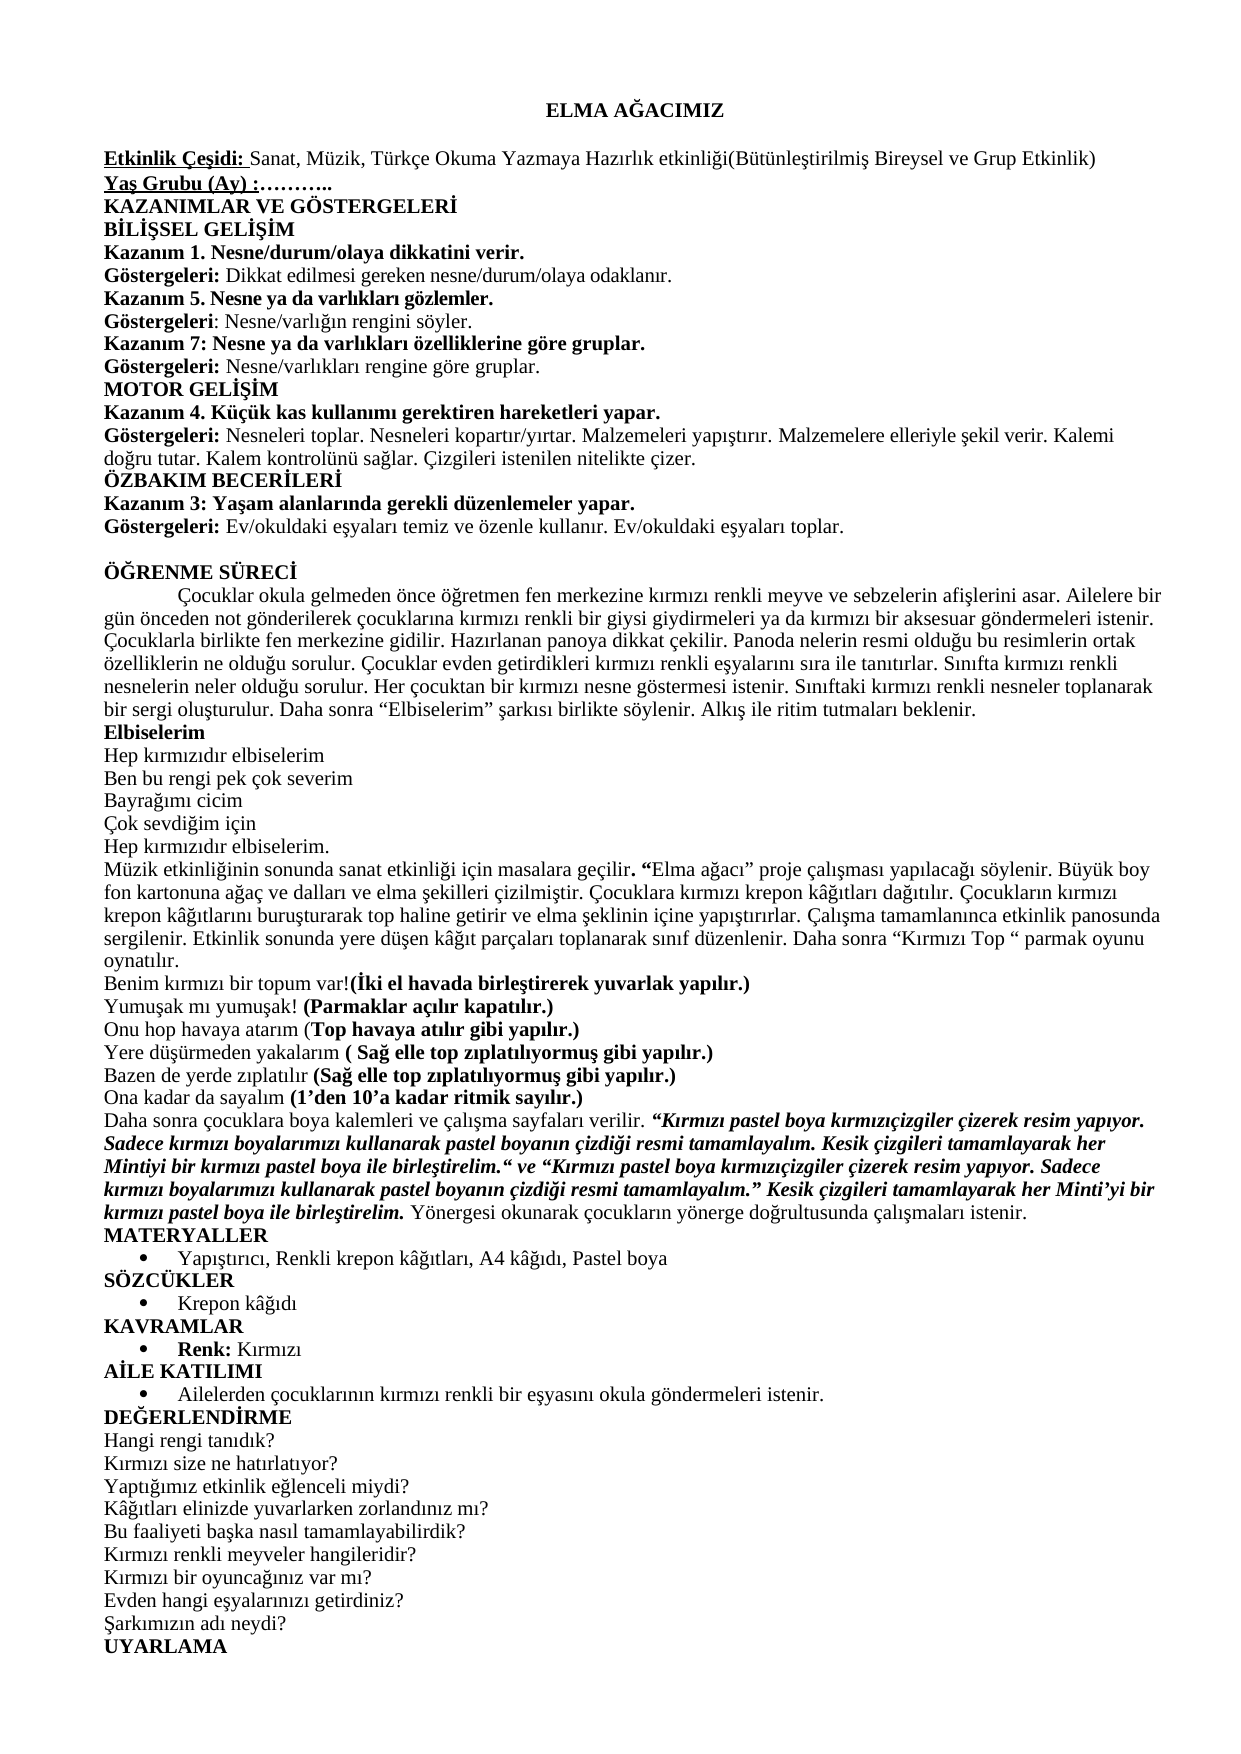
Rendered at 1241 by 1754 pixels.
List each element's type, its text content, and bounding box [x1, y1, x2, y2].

text Kırmızı size ne hatırlatıyor? [103, 1452, 1167, 1475]
list Ailelerden çocuklarının kırmızı renkli bir eşyasını okula göndermeleri istenir. [140, 1383, 1167, 1406]
text UYARLAMA [103, 1634, 1167, 1658]
text KAVRAMLAR [103, 1315, 1167, 1338]
text Bayrağımı cicim [103, 789, 1167, 812]
text Kazanım 1. Nesne/durum/olaya dikkatini verir. [103, 241, 1167, 264]
text Bu faaliyeti başka nasıl tamamlayabilirdik? [103, 1520, 1167, 1543]
text Yere düşürmeden yakalarım ( Sağ elle top zıplatılıyormuş gibi yapılır.) [103, 1041, 1167, 1064]
text Hep kırmızıdır elbiselerim. [103, 835, 1167, 858]
text Şarkımızın adı neydi? [103, 1612, 1167, 1634]
text Kazanım 3: Yaşam alanlarında gerekli düzenlemeler yapar. [103, 492, 1167, 515]
text ÖĞRENME SÜRECİ [103, 538, 1167, 584]
text AİLE KATILIMI [103, 1361, 1167, 1383]
text Kırmızı bir oyuncağınız var mı? [103, 1566, 1167, 1589]
text SÖZCÜKLER [103, 1269, 1167, 1292]
text Yaptığımız etkinlik eğlenceli miydi? [103, 1475, 1167, 1498]
text Kazanım 5. Nesne ya da varlıkları gözlemler. [103, 287, 1167, 310]
text Daha sonra çocuklara boya kalemleri ve çalışma sayfaları verilir. “Kırmızı pastel boya kırmızıçizgiler çizerek resim yapıyor. Sadece kırmızı boyalarımızı kullanarak pastel boyanın çizdiği resmi tamamlayalım. Kesik çizgileri tamamlayarak her Mintiyi bir kırmızı pastel boya ile birleştirelim.“ ve “Kırmızı pastel boya kırmızıçizgiler çizerek resim yapıyor. Sadece kırmızı boyalarımızı kullanarak pastel boyanın çizdiği resmi tamamlayalım.” Kesik çizgileri tamamlayarak her Minti’yi bir kırmızı pastel boya ile birleştirelim. Yönergesi okunarak çocukların yönerge doğrultusunda çalışmaları istenir. [103, 1109, 1167, 1224]
text Hangi rengi tanıdık? [103, 1429, 1167, 1452]
text Benim kırmızı bir topum var!(İki el havada birleştirerek yuvarlak yapılır.) [103, 972, 1167, 995]
list Yapıştırıcı, Renkli krepon kâğıtları, A4 kâğıdı, Pastel boya [140, 1247, 1167, 1269]
text Müzik etkinliğinin sonunda sanat etkinliği için masalara geçilir. “Elma ağacı” proje çalışması yapılacağı söylenir. Büyük boy fon kartonuna ağaç ve dalları ve elma şekilleri çizilmiştir. Çocuklara kırmızı krepon kâğıtları dağıtılır. Çocukların kırmızı krepon kâğıtlarını buruşturarak top haline getirir ve elma şeklinin içine yapıştırırlar. Çalışma tamamlanınca etkinlik panosunda sergilenir. Etkinlik sonunda yere düşen kâğıt parçaları toplanarak sınıf düzenlenir. Daha sonra “Kırmızı Top “ parmak oyunu oynatılır. [103, 858, 1167, 972]
text Kırmızı renkli meyveler hangileridir? [103, 1543, 1167, 1566]
text Göstergeleri: Ev/okuldaki eşyaları temiz ve özenle kullanır. Ev/okuldaki eşyaları toplar. [103, 515, 1167, 538]
text Bazen de yerde zıplatılır (Sağ elle top zıplatılıyormuş gibi yapılır.) [103, 1064, 1167, 1087]
text Ona kadar da sayalım (1’den 10’a kadar ritmik sayılır.) [103, 1087, 1167, 1109]
text Etkinlik Çeşidi: Sanat, Müzik, Türkçe Okuma Yazmaya Hazırlık etkinliği(Bütünleştirilmiş Bireysel ve Grup Etkinlik) Yaş Grubu (Ay) :……….. [103, 146, 1167, 194]
text MATERYALLER [103, 1224, 1167, 1247]
text Göstergeleri: Dikkat edilmesi gereken nesne/durum/olaya odaklanır. [103, 264, 1167, 287]
text Hep kırmızıdır elbiselerim [103, 744, 1167, 767]
text MOTOR GELİŞİM [103, 378, 1167, 401]
text Kazanım 4. Küçük kas kullanımı gerektiren hareketleri yapar. [103, 401, 1167, 424]
text ELMA AĞACIMIZ [103, 98, 1167, 122]
text Göstergeleri: Nesneleri toplar. Nesneleri kopartır/yırtar. Malzemeleri yapıştırır. Malzemelere elleriyle şekil verir. Kalemi doğru tutar. Kalem kontrolünü sağlar. Çizgileri istenilen nitelikte çizer. [103, 424, 1167, 469]
text Evden hangi eşyalarınızı getirdiniz? [103, 1589, 1167, 1612]
text Yumuşak mı yumuşak! (Parmaklar açılır kapatılır.) [103, 995, 1167, 1018]
text Kâğıtları elinizde yuvarlarken zorlandınız mı? [103, 1498, 1167, 1520]
list Krepon kâğıdı [140, 1292, 1167, 1315]
text Göstergeleri: Nesne/varlıkları rengine göre gruplar. [103, 355, 1167, 378]
text BİLİŞSEL GELİŞİM [103, 218, 1167, 241]
text Çocuklar okula gelmeden önce öğretmen fen merkezine kırmızı renkli meyve ve sebzelerin afişlerini asar. Ailelere bir gün önceden not gönderilerek çocuklarına kırmızı renkli bir giysi giydirmeleri ya da kırmızı bir aksesuar göndermeleri istenir. Çocuklarla birlikte fen merkezine gidilir. Hazırlanan panoya dikkat çekilir. Panoda nelerin resmi olduğu bu resimlerin ortak özelliklerin ne olduğu sorulur. Çocuklar evden getirdikleri kırmızı renkli eşyalarını sıra ile tanıtırlar. Sınıfta kırmızı renkli nesnelerin neler olduğu sorulur. Her çocuktan bir kırmızı nesne göstermesi istenir. Sınıftaki kırmızı renkli nesneler toplanarak bir sergi oluşturulur. Daha sonra “Elbiselerim” şarkısı birlikte söylenir. Alkış ile ritim tutmaları beklenir. [103, 584, 1167, 721]
text Elbiselerim [103, 721, 1167, 744]
text Onu hop havaya atarım (Top havaya atılır gibi yapılır.) [103, 1018, 1167, 1041]
text DEĞERLENDİRME [103, 1406, 1167, 1429]
text Göstergeleri: Nesne/varlığın rengini söyler. [103, 310, 1167, 333]
text KAZANIMLAR VE GÖSTERGELERİ [103, 194, 1167, 218]
text Kazanım 7: Nesne ya da varlıkları özelliklerine göre gruplar. [103, 333, 1167, 355]
text Çok sevdiğim için [103, 812, 1167, 835]
text Ben bu rengi pek çok severim [103, 767, 1167, 789]
list Renk: Kırmızı [140, 1338, 1167, 1361]
text ÖZBAKIM BECERİLERİ [103, 469, 1167, 492]
